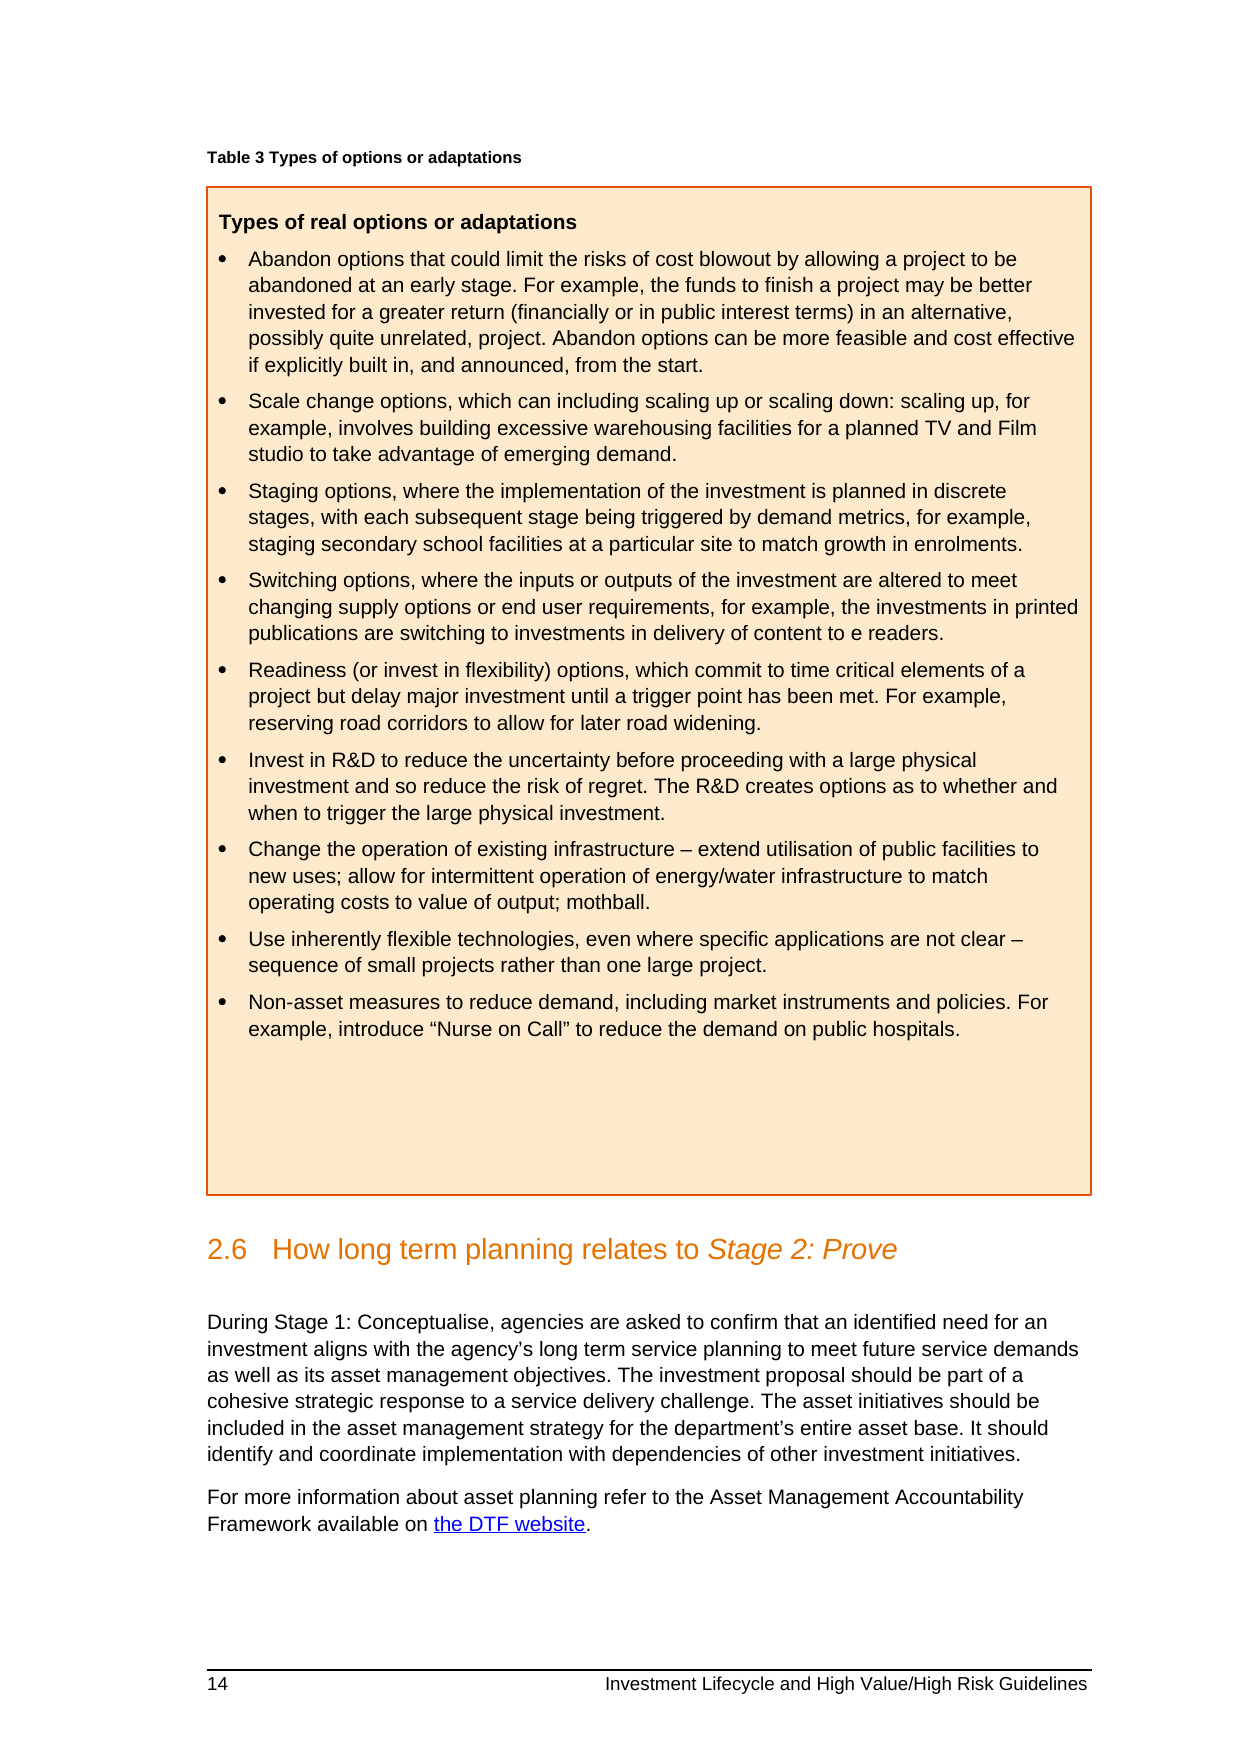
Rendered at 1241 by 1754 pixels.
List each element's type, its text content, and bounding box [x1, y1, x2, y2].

text During Stage 1: Conceptualise, agencies are asked to confirm that an identified need for an investment aligns with the agency’s long term service planning to meet future service demands as well as its asset management objectives. The investment proposal should be part of a cohesive strategic response to a service delivery challenge. The asset initiatives should be included in the asset management strategy for the department’s entire asset base. It should identify and coordinate implementation with dependencies of other investment initiatives. [207, 1310, 1092, 1466]
text Table 3 Types of options or adaptations [207, 148, 1092, 167]
subtitle How long term planning relates to Stage 2: Prove [207, 1232, 1092, 1265]
text For more information about asset planning refer to the Asset Management Accountability Framework available on the DTF website. [207, 1485, 1092, 1535]
